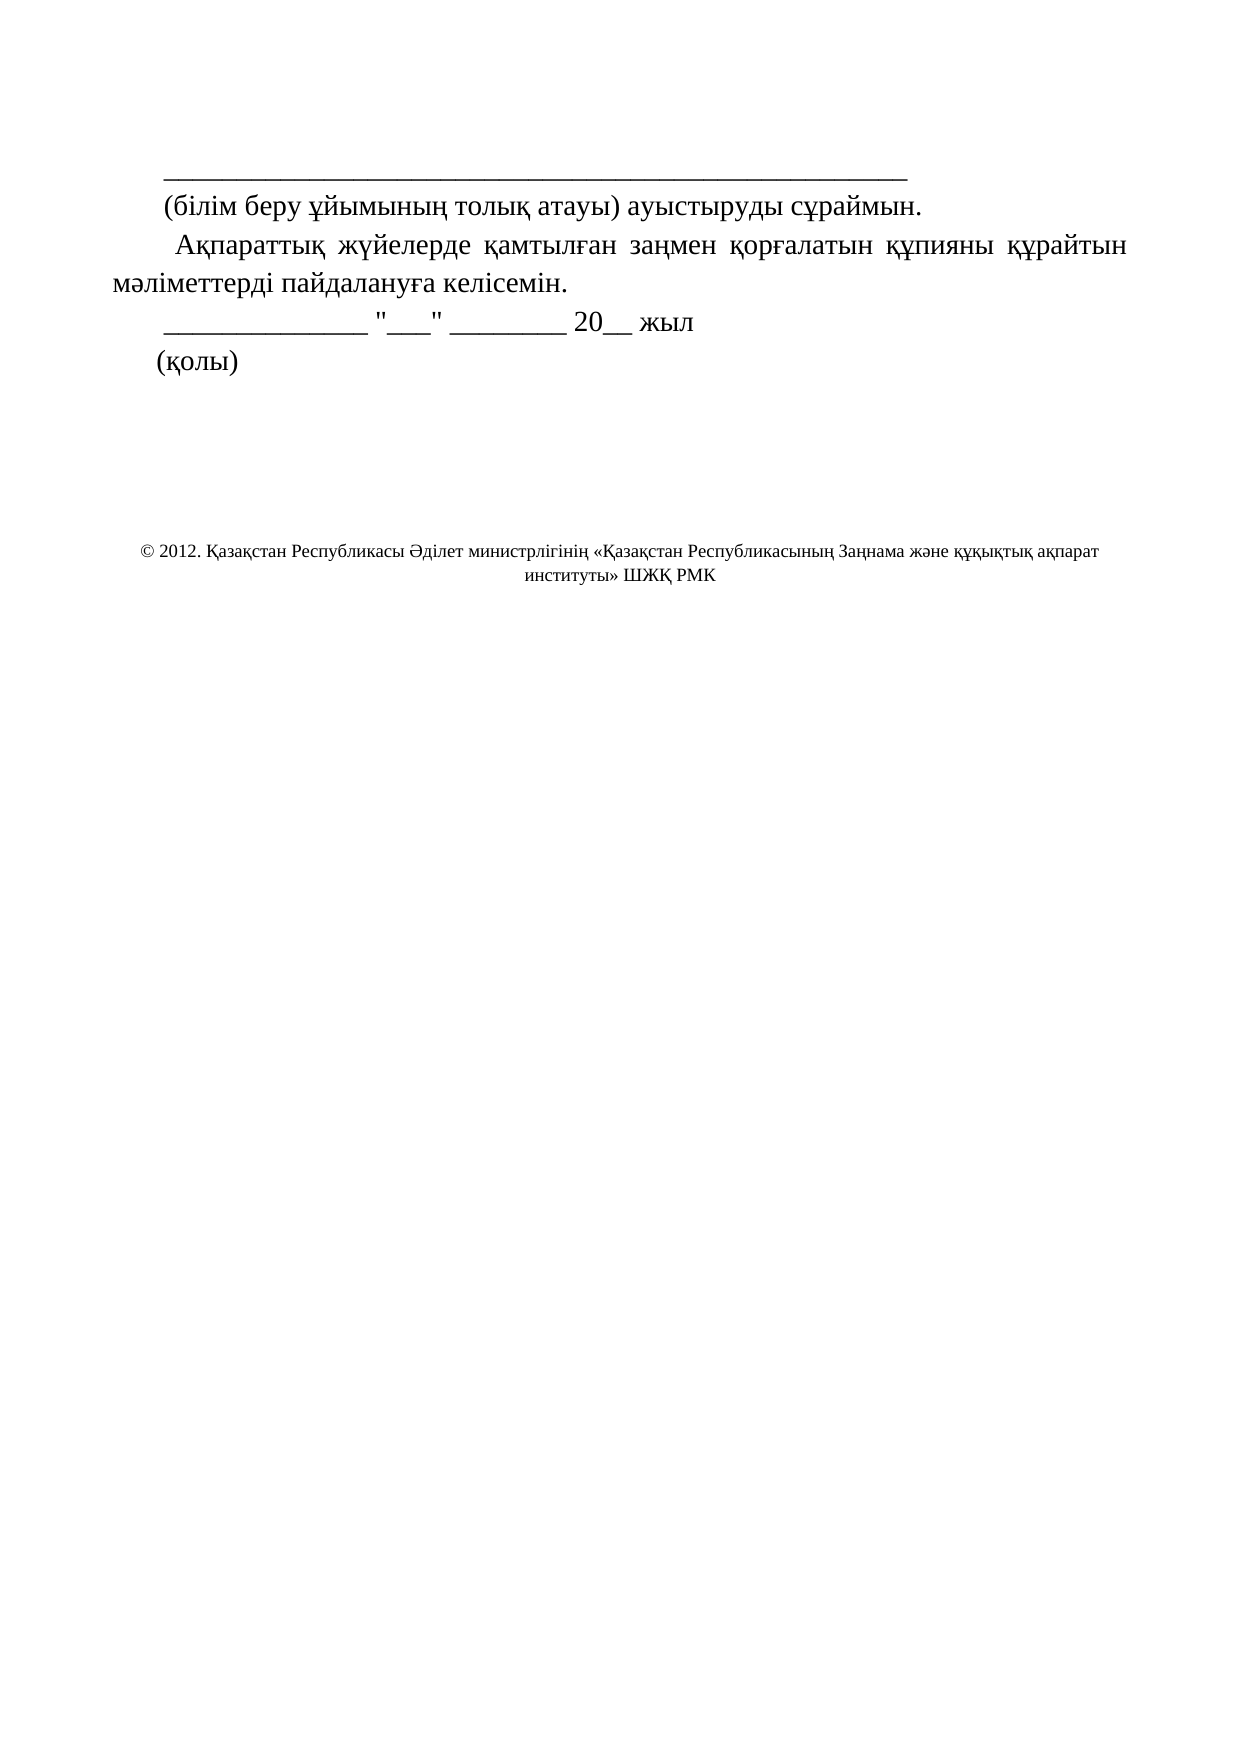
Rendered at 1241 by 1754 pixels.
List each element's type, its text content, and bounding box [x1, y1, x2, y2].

text ______________ "___" ________ 20__ жыл [112, 304, 1128, 338]
text (қолы) [112, 343, 1128, 376]
text ___________________________________________________ [112, 150, 1128, 183]
text (білім беру ұйымының толық атауы) ауыстыруды сұраймын. [112, 188, 1128, 222]
text Ақпараттық жүйелерде қамтылған заңмен қорғалатын құпияны құрайтын мәліметтерді пайдалануға келісемін. [112, 227, 1128, 299]
text © 2012. Қазақстан Республикасы Әділет министрлігінің «Қазақстан Республикасының Заңнама және құқықтық ақпарат институты» ШЖҚ РМК [112, 539, 1128, 586]
